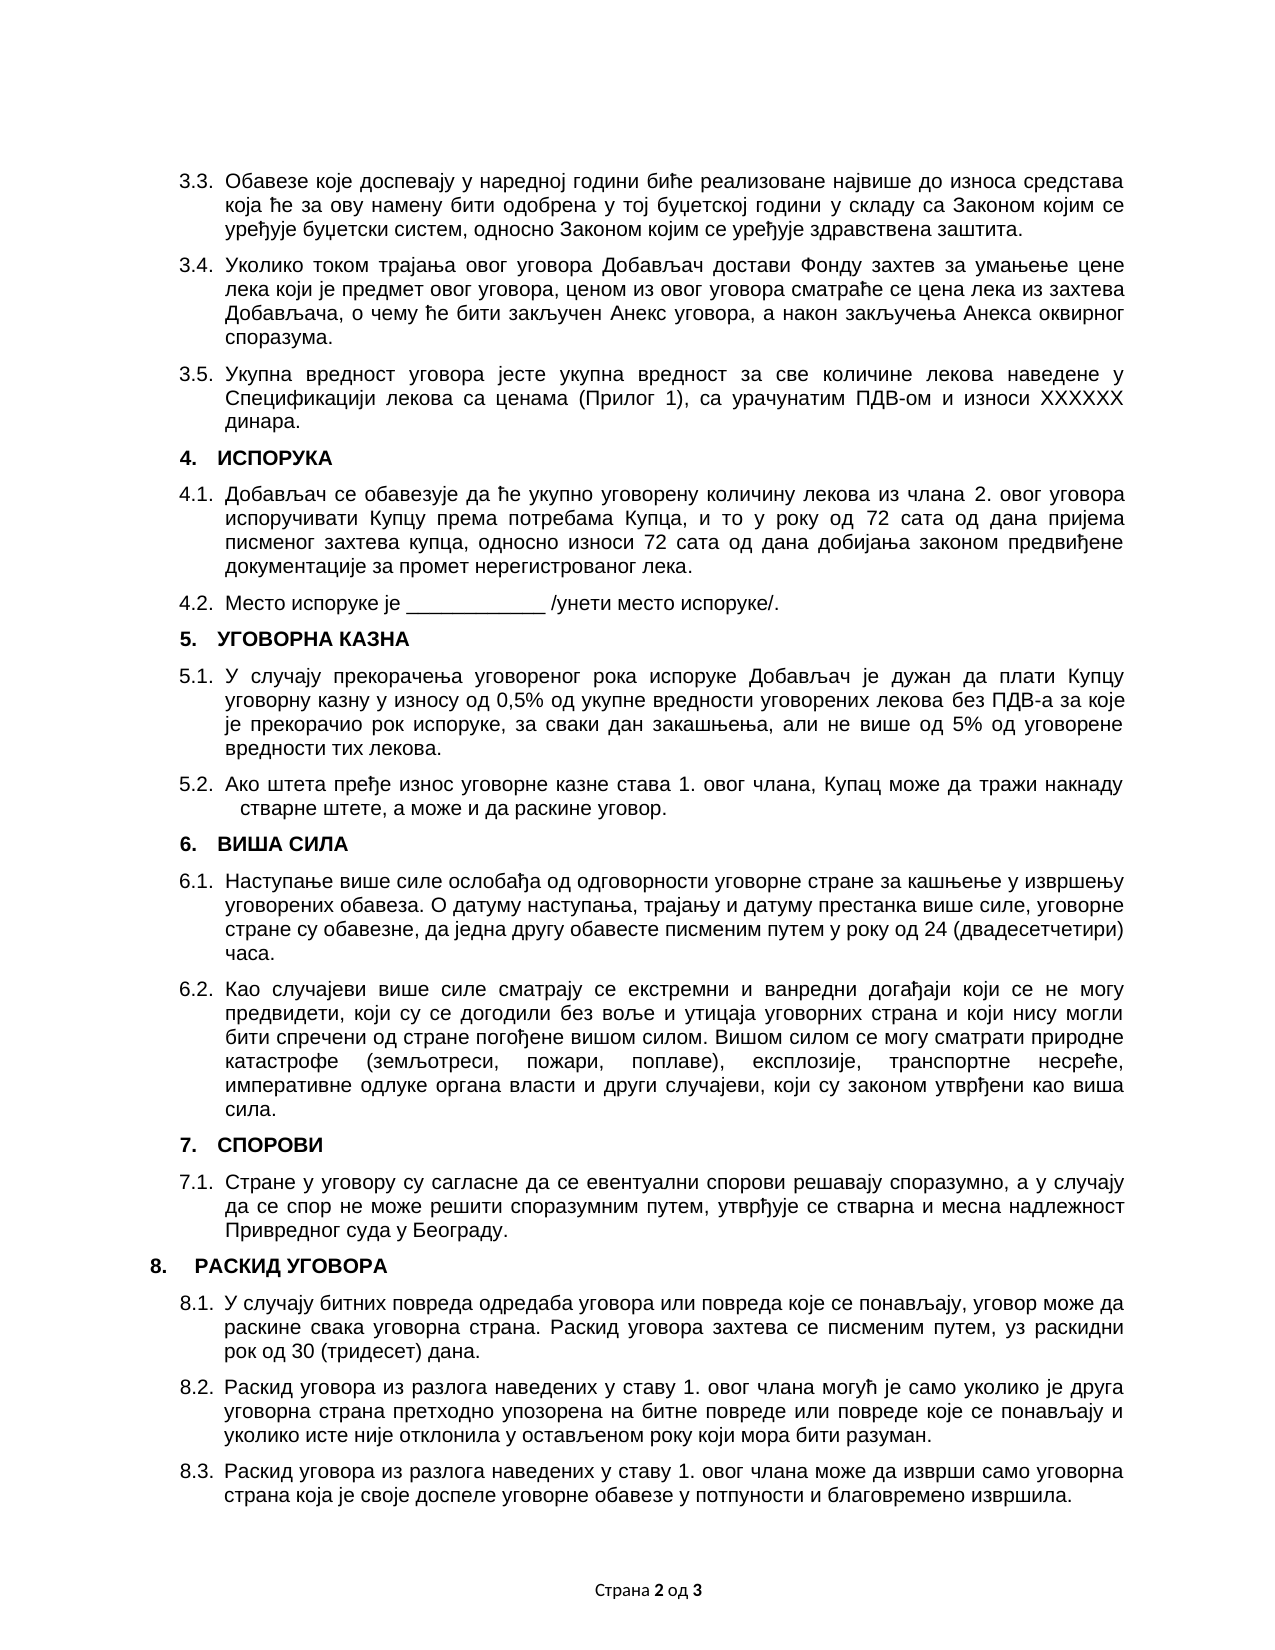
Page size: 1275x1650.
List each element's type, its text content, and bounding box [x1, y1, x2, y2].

list ИСПОРУКА [179, 446, 1125, 470]
list Место испоруке је ____________ /унети место испоруке/. [179, 591, 1125, 614]
list Уколико током трајања овог уговора Добављач достави Фонду захтев за умањење цене лека који је предмет овог уговора, ценом из овог уговора сматраће се цена лека из захтева Добављача, о чему ће бити закључен Анекс уговора, а након закључења Анекса оквирног споразума. [179, 253, 1125, 349]
list Ако штета пређе износ уговорне казне става 1. овог члана, Купац може да тражи накнаду стварне штете, а може и да раскине уговор. [179, 772, 1125, 820]
list РАСКИД УГОВОРА [150, 1254, 1125, 1278]
list Као случајеви више силе сматрају се екстремни и ванредни догађаји који се не могу предвидети, који су се догодили без воље и утицаја уговорних страна и који нису могли бити спречени од стране погођене вишом силом. Вишом силом се могу сматрати природне катастрофе (земљотреси, пожари, поплаве), експлозије, транспортне несреће, императивне одлуке органа власти и други случајеви, који су законом утврђени као виша сила. [179, 977, 1125, 1121]
list СПОРОВИ [179, 1133, 1125, 1157]
list Наступање више силе ослобађа од одговорности уговорне стране за кашњење у извршењу уговорених обавеза. О датуму наступања, трајању и датуму престанка више силе, уговорне стране су обавезне, да једна другу обавесте писменим путем у року од 24 (двадесетчетири) часа. [179, 869, 1125, 964]
list Раскид уговора из разлога наведених у ставу 1. овог члана може да изврши само уговорна страна која је своје доспеле уговорне обавезе у потпуности и благовремено извршила. [179, 1459, 1125, 1507]
list Oбавезе које доспевају у наредној години биће реализоване највише до износа средстава која ће за ову намену бити одобрена у тој буџетској години у складу са Законом којим се уређује буџетски систем, односно Законом којим се уређује здравствена заштита. [179, 169, 1125, 241]
list УГОВОРНА КАЗНА [179, 627, 1125, 651]
list Стране у уговору су сагласне да се евентуални спорови решавају споразумно, а у случају да се спор не може решити споразумним путем, утврђује се стварна и месна надлежност Привредног суда у Београду. [179, 1170, 1125, 1242]
list ВИША СИЛА [179, 832, 1125, 856]
list Раскид уговора из разлога наведених у ставу 1. овог члана могућ је само уколико је друга уговорна страна претходно упозорена на битне повреде или повреде које се понављају и уколико исте није отклонила у остављеном року који мора бити разуман. [179, 1375, 1125, 1447]
list Укупна вредност уговора јесте укупна вредност за све количине лекова наведене у Спецификацији лекова са ценама (Прилог 1), са урачунатим ПДВ-ом и износи ХХХХХХ динара. [179, 361, 1125, 433]
list У случају прекорачења уговореног рока испоруке Добављач је дужан да плати Купцу уговорну казну у износу од 0,5% од укупне вредности уговорених лекова без ПДВ-а за које је прекорачио рок испоруке, за сваки дан закашњења, али не више од 5% од уговорене вредности тих лекова. [179, 663, 1125, 759]
list Добављач се обавезује да ће укупно уговорену количину лекова из члана 2. овог уговора испоручивати Купцу према потребама Купца, и то у року од 72 сата од дана пријема писменог захтева купца, односно износи 72 сата од дана добијања законом предвиђене документације за промет нерегистрованог лека. [179, 482, 1125, 578]
list У случају битних повреда одредаба уговора или повреда које се понављају, уговор може да раскине свака уговорна страна. Раскид уговора захтева се писменим путем, уз раскидни рок од 30 (тридесет) дана. [179, 1291, 1125, 1362]
